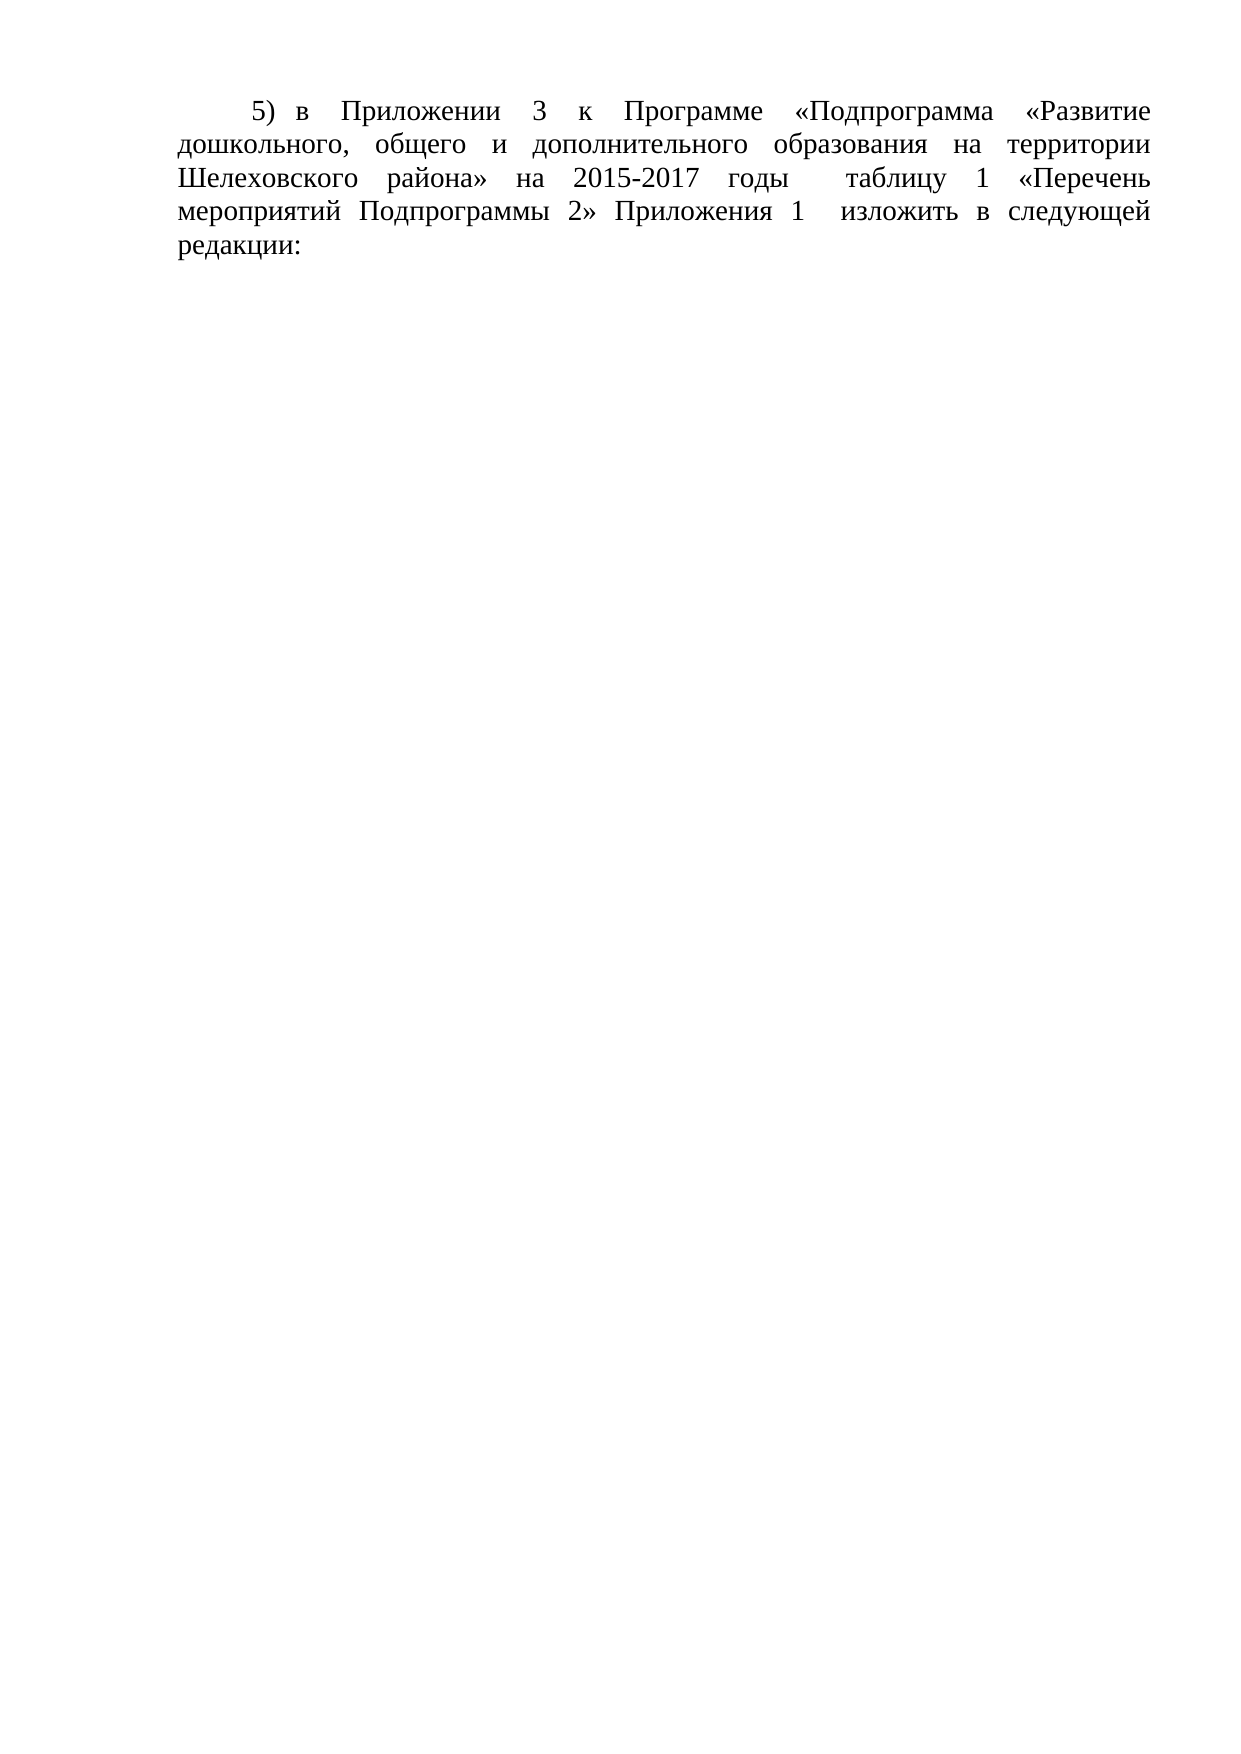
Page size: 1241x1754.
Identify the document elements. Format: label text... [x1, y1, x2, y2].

list в Приложении 3 к Программе «Подпрограмма «Развитие дошкольного, общего и дополнительного образования на территории Шелеховского района» на 2015-2017 годы таблицу 1 «Перечень мероприятий Подпрограммы 2» Приложения 1 изложить в следующей редакции: [177, 93, 1152, 260]
